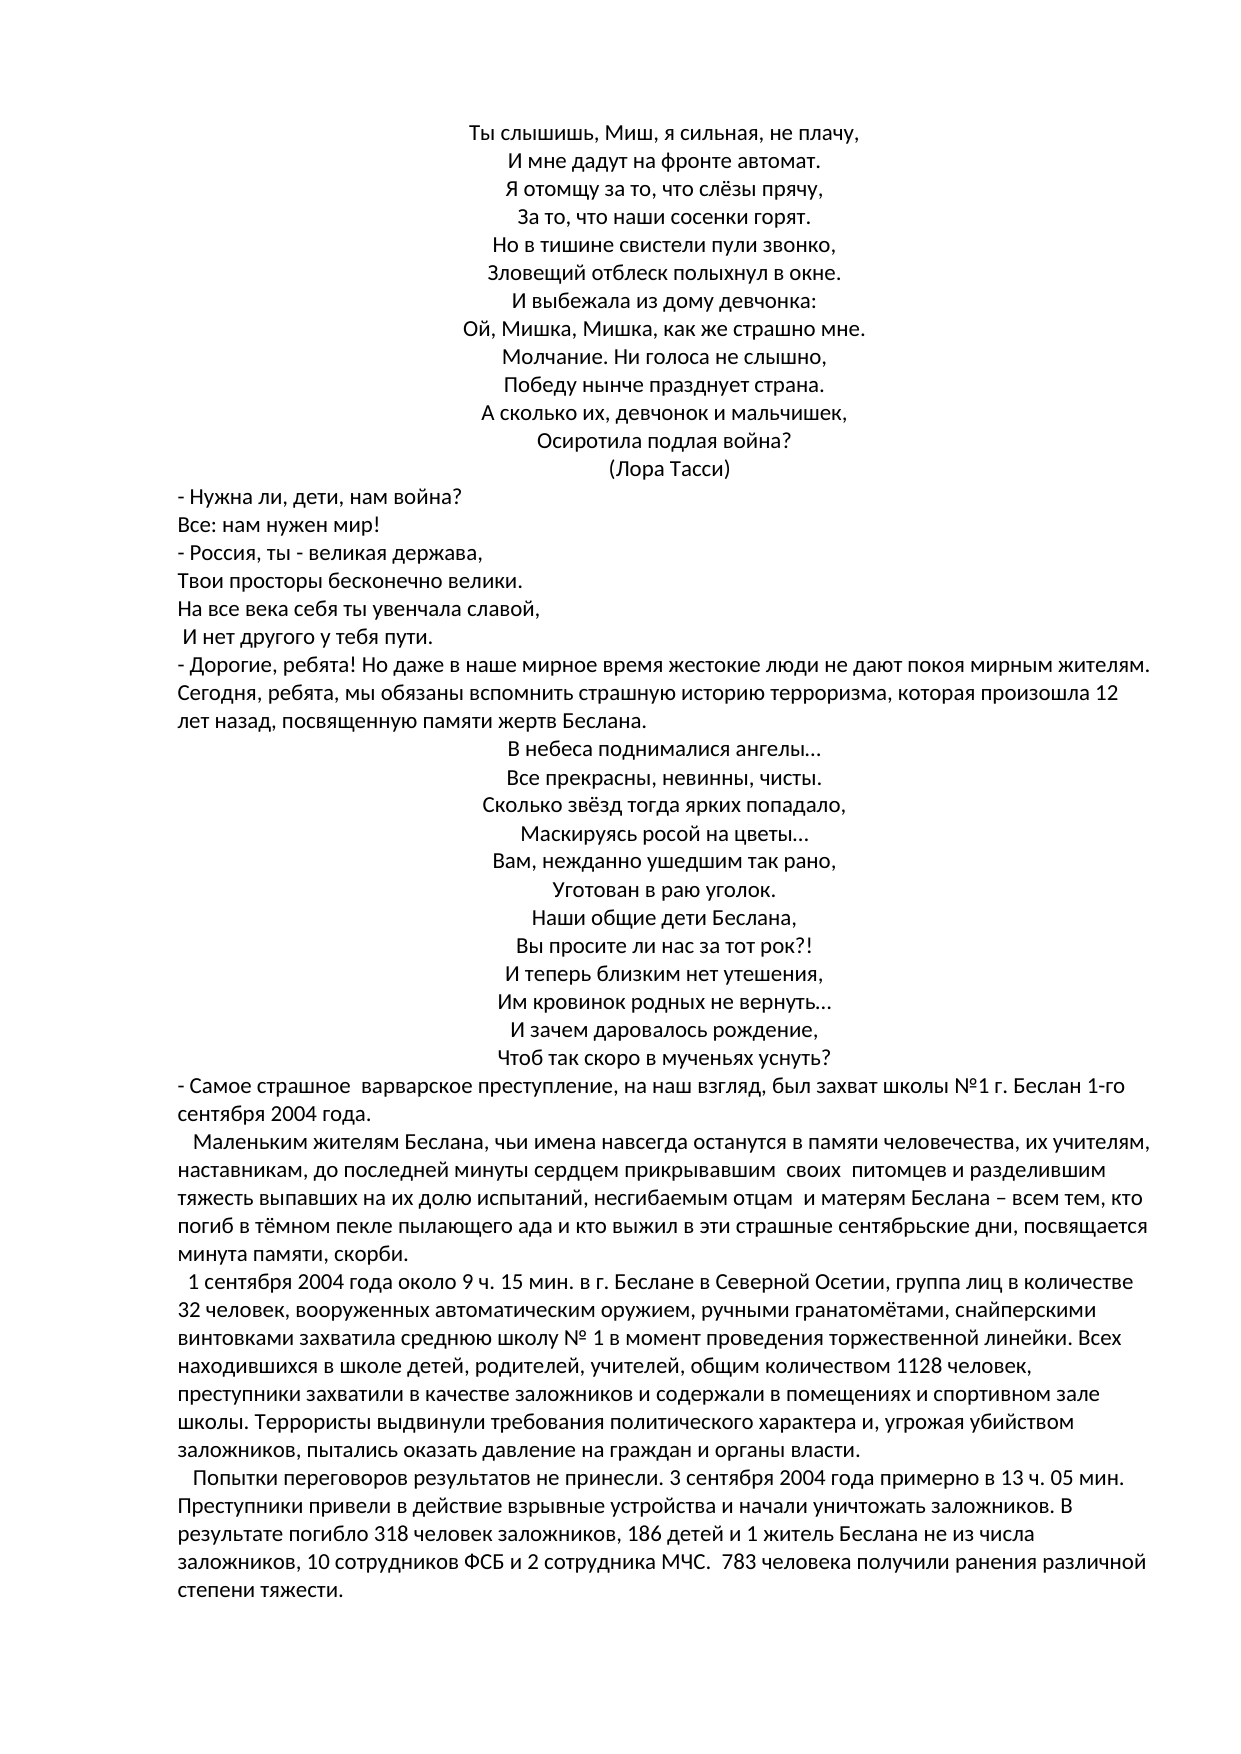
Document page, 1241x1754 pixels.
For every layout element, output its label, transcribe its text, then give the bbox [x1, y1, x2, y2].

text Уготован в раю уголок. [177, 875, 1152, 903]
text А сколько их, девчонок и мальчишек, [177, 398, 1152, 426]
text Наши общие дети Беслана, [177, 903, 1152, 931]
text - Россия, ты - великая держава, [177, 538, 1152, 566]
text За то, что наши сосенки горят. [177, 202, 1152, 230]
text Все прекрасны, невинны, чисты. [177, 763, 1152, 791]
text Вы просите ли нас за тот рок?! [177, 931, 1152, 959]
text И зачем даровалось рождение, [177, 1015, 1152, 1043]
text Но в тишине свистели пули звонко, [177, 230, 1152, 258]
text Молчание. Ни голоса не слышно, [177, 342, 1152, 370]
text Твои просторы бесконечно велики. [177, 566, 1152, 594]
text Победу нынче празднует страна. [177, 370, 1152, 398]
text Маленьким жителям Беслана, чьи имена навсегда останутся в памяти человечества, их учителям, наставникам, до последней минуты сердцем прикрывавшим своих питомцев и разделившим тяжесть выпавших на их долю испытаний, несгибаемым отцам и матерям Беслана – всем тем, кто погиб в тёмном пекле пылающего ада и кто выжил в эти страшные сентябрьские дни, посвящается минута памяти, скорби. [177, 1127, 1152, 1267]
text Вам, нежданно ушедшим так рано, [177, 847, 1152, 875]
text - Дорогие, ребята! Но даже в наше мирное время жестокие люди не дают покоя мирным жителям. Сегодня, ребята, мы обязаны вспомнить страшную историю терроризма, которая произошла 12 лет назад, посвященную памяти жертв Беслана. [177, 651, 1152, 734]
text Осиротила подлая война? [177, 426, 1152, 454]
text И мне дадут на фронте автомат. [177, 146, 1152, 174]
text Им кровинок родных не вернуть… [177, 987, 1152, 1015]
text В небеса поднималися ангелы… [177, 734, 1152, 763]
text И теперь близким нет утешения, [177, 959, 1152, 987]
text - Нужна ли, дети, нам война? [177, 482, 1152, 510]
text Все: нам нужен мир! [177, 510, 1152, 538]
text - Самое страшное варварское преступление, на наш взгляд, был захват школы №1 г. Беслан 1-го сентября 2004 года. [177, 1071, 1152, 1127]
text Зловещий отблеск полыхнул в окне. [177, 258, 1152, 286]
text Маскируясь росой на цветы… [177, 819, 1152, 847]
text Сколько звёзд тогда ярких попадало, [177, 791, 1152, 819]
text Попытки переговоров результатов не принесли. 3 сентября 2004 года примерно в 13 ч. 05 мин. Преступники привели в действие взрывные устройства и начали уничтожать заложников. В результате погибло 318 человек заложников, 186 детей и 1 житель Беслана не из числа заложников, 10 сотрудников ФСБ и 2 сотрудника МЧС. 783 человека получили ранения различной степени тяжести. [177, 1463, 1152, 1603]
text Ой, Мишка, Мишка, как же страшно мне. [177, 314, 1152, 342]
text (Лора Тасси) [177, 454, 1152, 482]
text Чтоб так скоро в мученьях уснуть? [177, 1043, 1152, 1071]
text И нет другого у тебя пути. [177, 622, 1152, 651]
text Ты слышишь, Миш, я сильная, не плачу, [177, 118, 1152, 146]
text Я отомщу за то, что слёзы прячу, [177, 174, 1152, 202]
text 1 сентября 2004 года около 9 ч. 15 мин. в г. Беслане в Северной Осетии, группа лиц в количестве 32 человек, вооруженных автоматическим оружием, ручными гранатомётами, снайперскими винтовками захватила среднюю школу № 1 в момент проведения торжественной линейки. Всех находившихся в школе детей, родителей, учителей, общим количеством 1128 человек, преступники захватили в качестве заложников и содержали в помещениях и спортивном зале школы. Террористы выдвинули требования политического характера и, угрожая убийством заложников, пытались оказать давление на граждан и органы власти. [177, 1267, 1152, 1463]
text На все века себя ты увенчала славой, [177, 594, 1152, 622]
text И выбежала из дому девчонка: [177, 286, 1152, 314]
